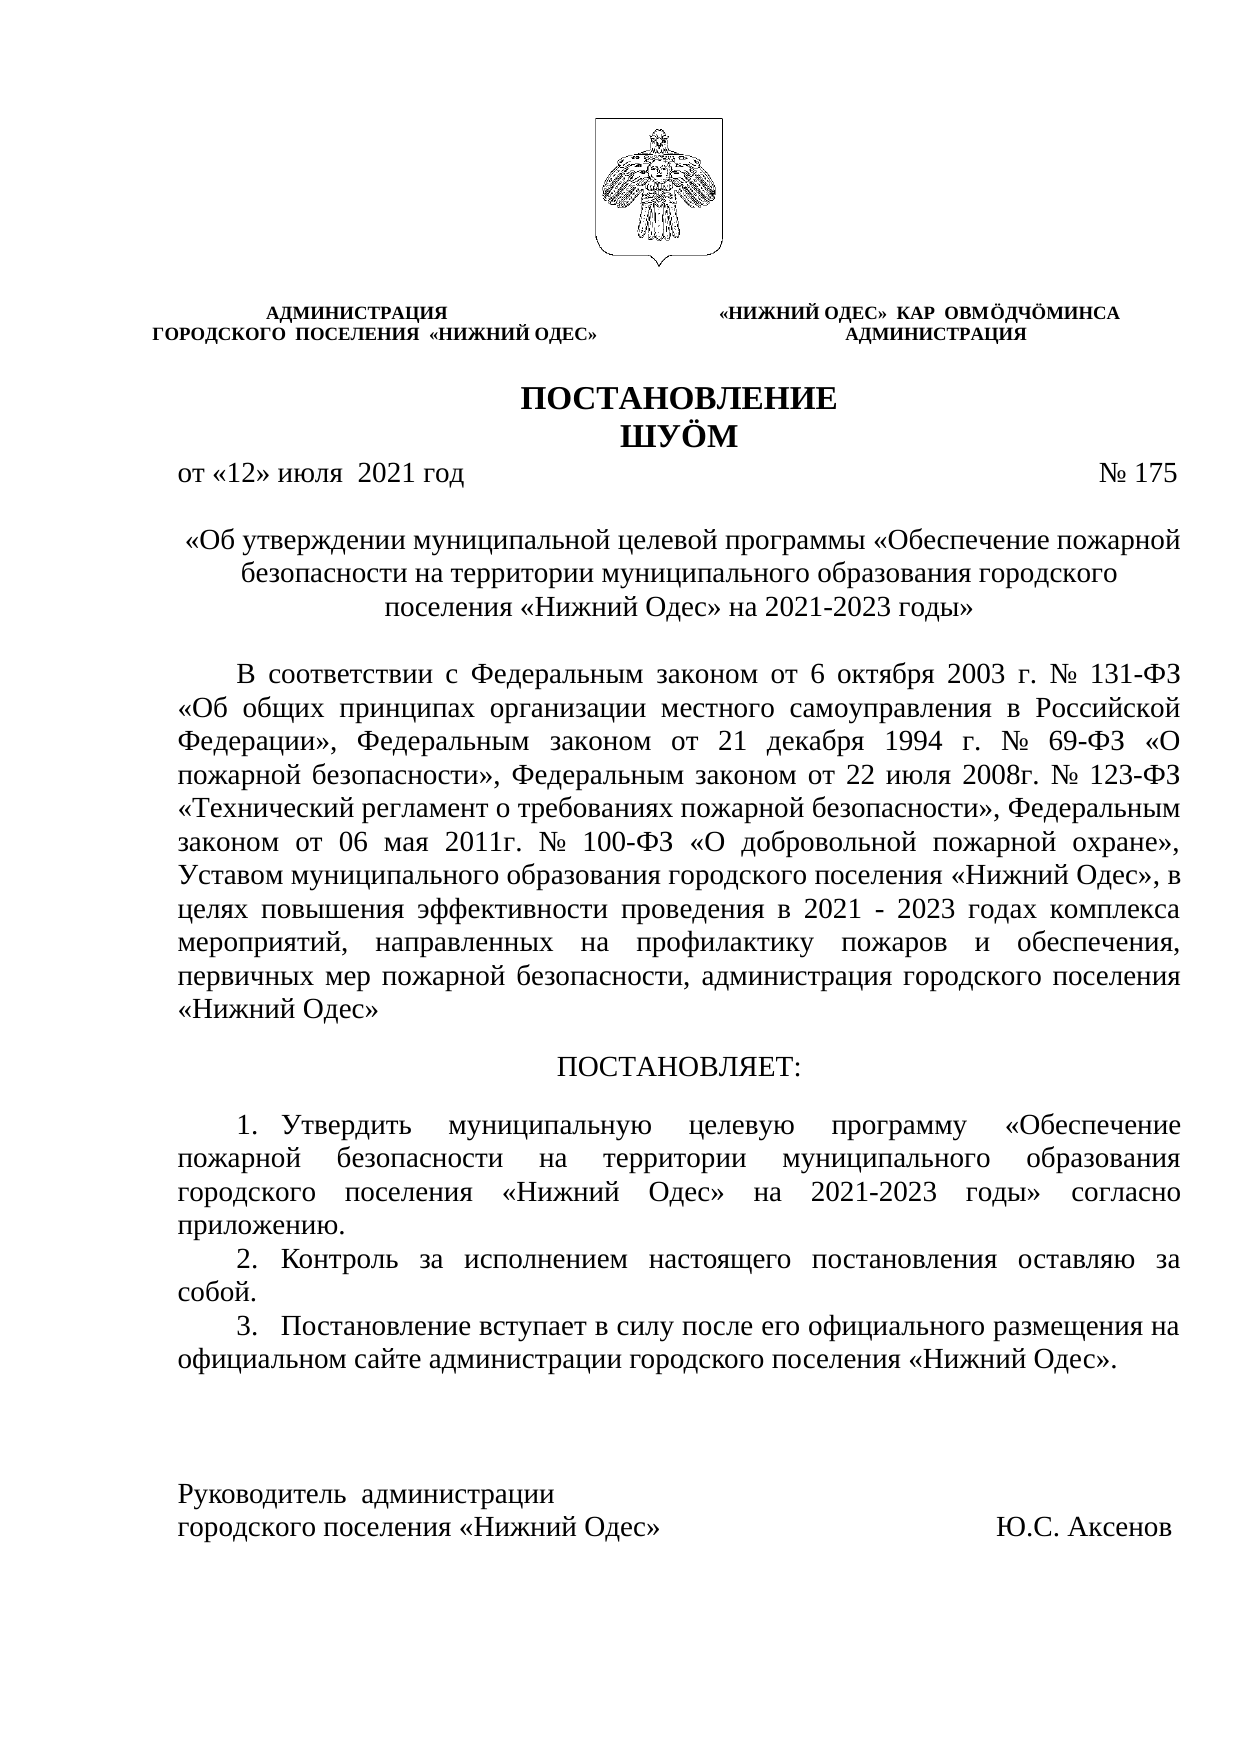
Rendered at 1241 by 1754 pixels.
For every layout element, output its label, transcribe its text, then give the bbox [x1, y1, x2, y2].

subtitle АДМИНИСТРАЦИЯ «НИЖНИЙ ОДЕС» КАР ОВМÖДЧÖМИНСА [118, 302, 1182, 323]
text от «12» июля 2021 год № 175 [177, 455, 1181, 488]
text ГОРОДСКОГО ПОСЕЛЕНИЯ «НИЖНИЙ ОДЕС» АДМИНИСТРАЦИЯ [148, 323, 1182, 345]
picture [589, 118, 729, 269]
text ШУÖМ [177, 417, 1181, 455]
list Утвердить муниципальную целевую программу «Обеспечение пожарной безопасности на территории муниципального образования городского поселения «Нижний Одес» на 2021-2023 годы» согласно приложению. [177, 1107, 1181, 1241]
text ПОСТАНОВЛЯЕТ: [118, 1049, 1181, 1083]
text Руководитель администрации [177, 1476, 1181, 1509]
text «Об утверждении муниципальной целевой программы «Обеспечение пожарной безопасности на территории муниципального образования городского поселения «Нижний Одес» на 2021-2023 годы» [177, 522, 1181, 623]
text В соответствии с Федеральным законом от 6 октября . № 131-ФЗ «Об общих принципах организации местного самоуправления в Российской Федерации», Федеральным законом от 21 декабря . № 69-ФЗ «О пожарной безопасности», Федеральным законом от 22 июля 2008г. № 123-ФЗ «Технический регламент о требованиях пожарной безопасности», Федеральным законом от 06 мая 2011г. № 100-ФЗ «О добровольной пожарной охране», Уставом муниципального образования городского поселения «Нижний Одес», в целях повышения эффективности проведения в 2021 - 2023 годах комплекса мероприятий, направленных на профилактику пожаров и обеспечения, первичных мер пожарной безопасности, администрация городского поселения «Нижний Одес» [177, 656, 1181, 1025]
list Постановление вступает в силу после его официального размещения на официальном сайте администрации городского поселения «Нижний Одес». [177, 1308, 1181, 1375]
subtitle ПОСТАНОВЛЕНИЕ [177, 378, 1181, 417]
text городского поселения «Нижний Одес» Ю.С. Аксенов [177, 1509, 1181, 1543]
list Контроль за исполнением настоящего постановления оставляю за собой. [177, 1241, 1181, 1308]
